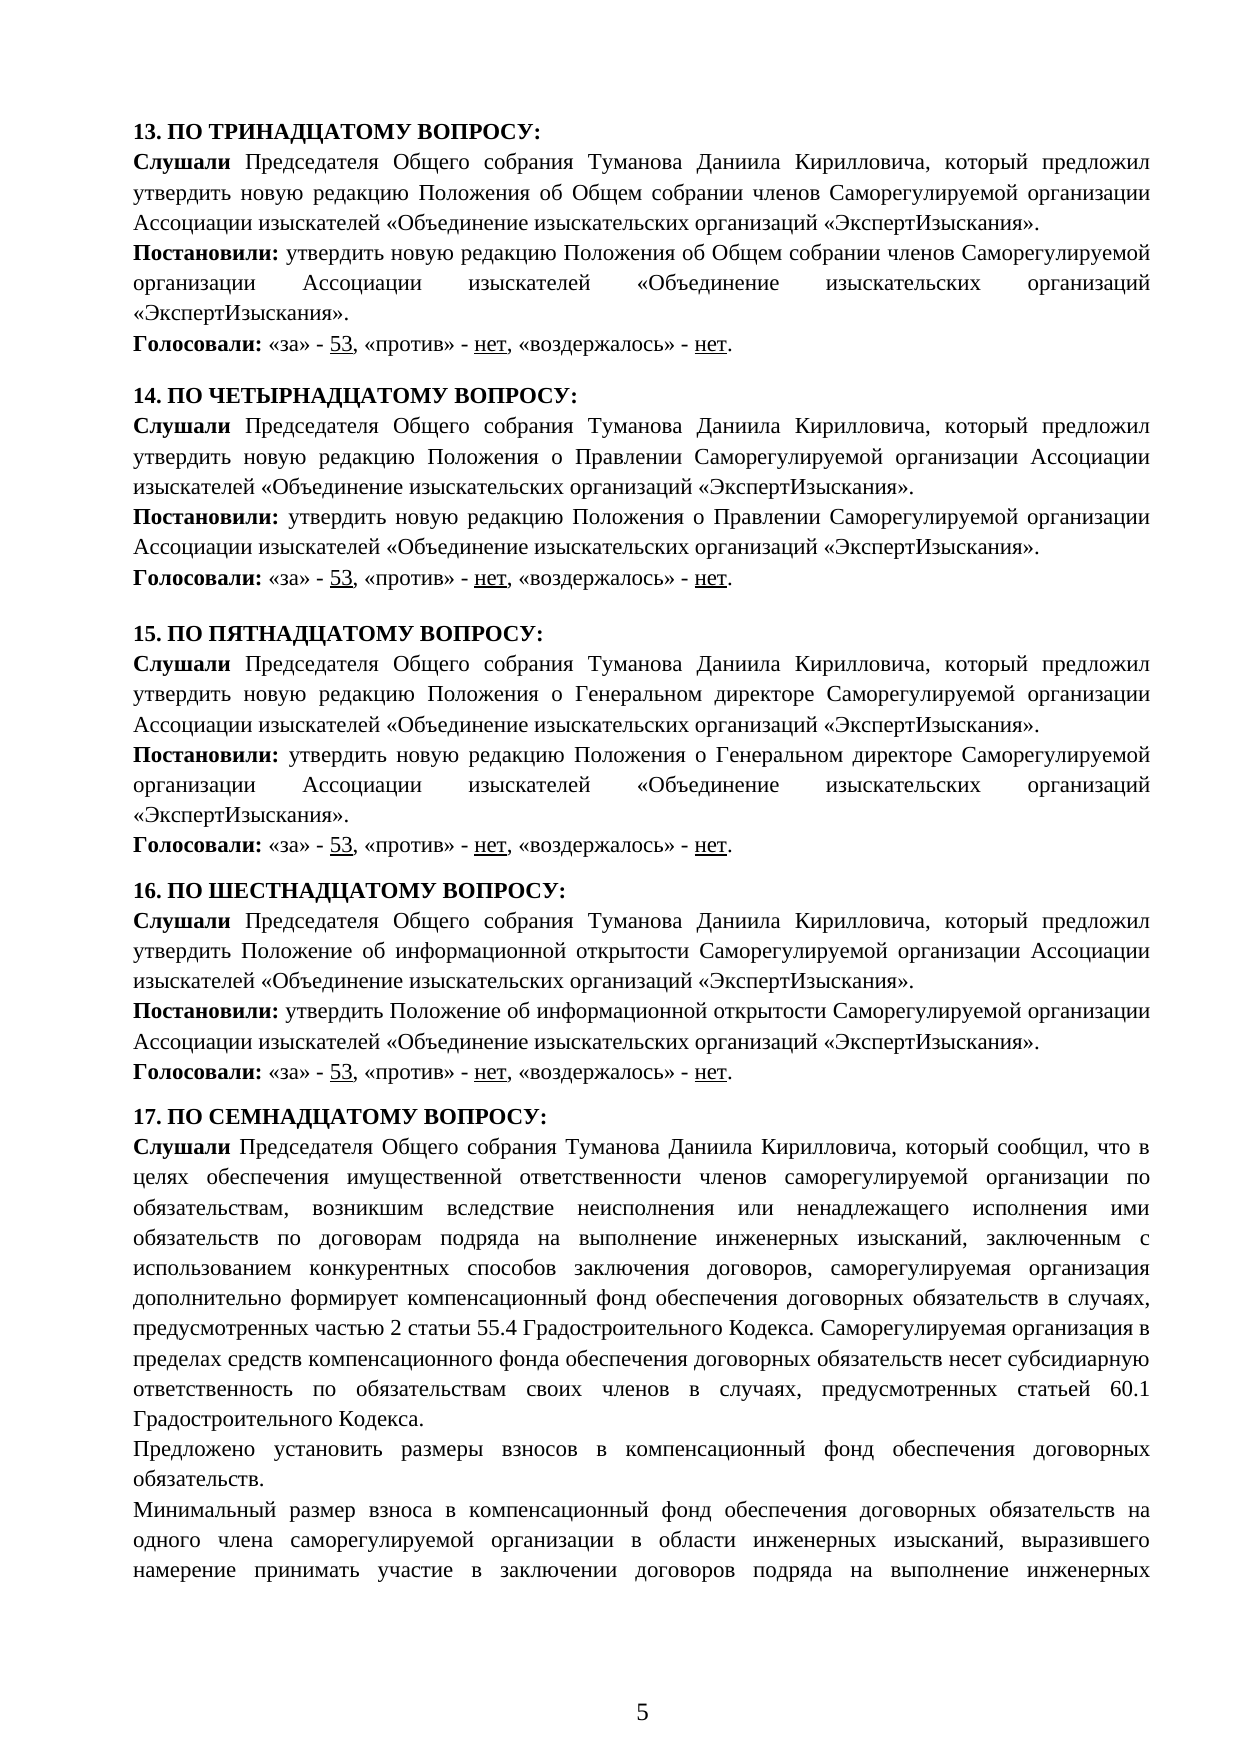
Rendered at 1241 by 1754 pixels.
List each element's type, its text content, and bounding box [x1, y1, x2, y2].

text Голосовали: «за» - 53, «против» - нет, «воздержалось» - нет. [133, 329, 1152, 356]
text Голосовали: «за» - 53, «против» - нет, «воздержалось» - нет. [133, 1058, 1152, 1084]
text Предложено установить размеры взносов в компенсационный фонд обеспечения договорных обязательств. [133, 1435, 1152, 1492]
text Слушали Председателя Общего собрания Туманова Даниила Кирилловича, который сообщил, что в целях обеспечения имущественной ответственности членов саморегулируемой организации по обязательствам, возникшим вследствие неисполнения или ненадлежащего исполнения ими обязательств по договорам подряда на выполнение инженерных изысканий, заключенным с использованием конкурентных способов заключения договоров, саморегулируемая организация дополнительно формирует компенсационный фонд обеспечения договорных обязательств в случаях, предусмотренных частью 2 статьи 55.4 Градостроительного Кодекса. Саморегулируемая организация в пределах средств компенсационного фонда обеспечения договорных обязательств несет субсидиарную ответственность по обязательствам своих членов в случаях, предусмотренных статьей 60.1 Градостроительного Кодекса. [133, 1133, 1152, 1431]
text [133, 1496, 1152, 1582]
text Слушали Председателя Общего собрания Туманова Даниила Кирилловича, который предложил утвердить новую редакцию Положения о Генеральном директоре Саморегулируемой организации Ассоциации изыскателей «Объединение изыскательских организаций «ЭкспертИзыскания». [133, 650, 1152, 737]
text 17. ПО СЕМНАДЦАТОМУ ВОПРОСУ: [133, 1103, 1152, 1129]
text 14. ПО ЧЕТЫРНАДЦАТОМУ ВОПРОСУ: [133, 382, 1152, 409]
text Постановили: утвердить новую редакцию Положения об Общем собрании членов Саморегулируемой организации Ассоциации изыскателей «Объединение изыскательских организаций «ЭкспертИзыскания». [133, 239, 1152, 326]
text Постановили: утвердить Положение об информационной открытости Саморегулируемой организации Ассоциации изыскателей «Объединение изыскательских организаций «ЭкспертИзыскания». [133, 997, 1152, 1054]
text Голосовали: «за» - 53, «против» - нет, «воздержалось» - нет. [133, 563, 1152, 590]
text Слушали Председателя Общего собрания Туманова Даниила Кирилловича, который предложил утвердить Положение об информационной открытости Саморегулируемой организации Ассоциации изыскателей «Объединение изыскательских организаций «ЭкспертИзыскания». [133, 907, 1152, 994]
text Постановили: утвердить новую редакцию Положения о Правлении Саморегулируемой организации Ассоциации изыскателей «Объединение изыскательских организаций «ЭкспертИзыскания». [133, 503, 1152, 560]
text 16. ПО ШЕСТНАДЦАТОМУ ВОПРОСУ: [133, 877, 1152, 903]
text Слушали Председателя Общего собрания Туманова Даниила Кирилловича, который предложил утвердить новую редакцию Положения о Правлении Саморегулируемой организации Ассоциации изыскателей «Объединение изыскательских организаций «ЭкспертИзыскания». [133, 412, 1152, 499]
text 13. ПО ТРИНАДЦАТОМУ ВОПРОСУ: [133, 118, 1152, 144]
text Слушали Председателя Общего собрания Туманова Даниила Кирилловича, который предложил утвердить новую редакцию Положения об Общем собрании членов Саморегулируемой организации Ассоциации изыскателей «Объединение изыскательских организаций «ЭкспертИзыскания». [133, 148, 1152, 235]
text Постановили: утвердить новую редакцию Положения о Генеральном директоре Саморегулируемой организации Ассоциации изыскателей «Объединение изыскательских организаций «ЭкспертИзыскания». [133, 741, 1152, 828]
text Голосовали: «за» - 53, «против» - нет, «воздержалось» - нет. [133, 832, 1152, 858]
text 15. ПО ПЯТНАДЦАТОМУ ВОПРОСУ: [133, 620, 1152, 646]
